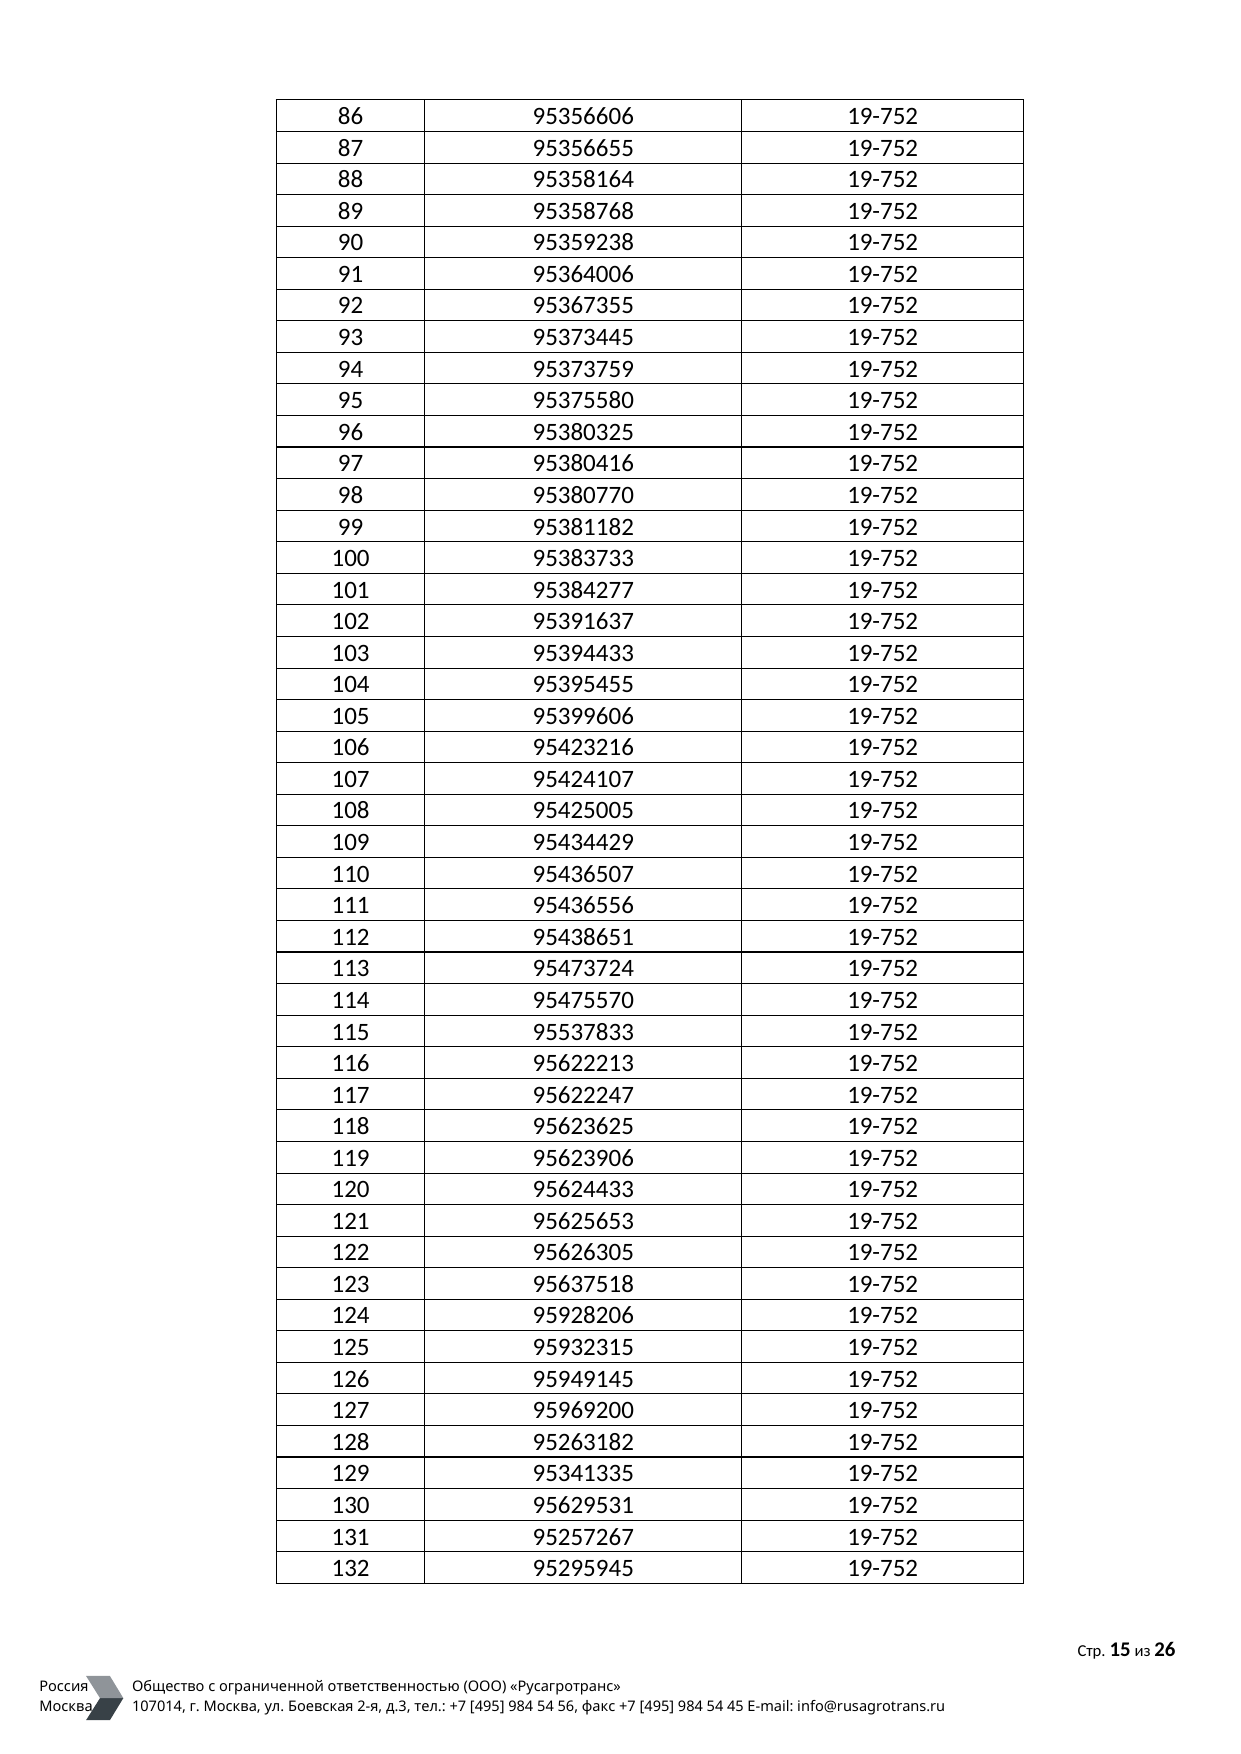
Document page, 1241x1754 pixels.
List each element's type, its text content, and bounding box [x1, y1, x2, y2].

table_cell 89 [277, 195, 424, 226]
table_cell 19-752 [742, 1016, 1023, 1046]
table_cell 122 [277, 1237, 424, 1267]
table_cell 95380416 [425, 448, 741, 478]
table_cell 113 [277, 953, 424, 983]
table_cell 103 [277, 637, 424, 667]
table_cell 95928206 [425, 1300, 741, 1330]
table_cell 115 [277, 1016, 424, 1046]
table_cell 95375580 [425, 384, 741, 415]
table_cell 19-752 [742, 227, 1023, 257]
table_cell 95629531 [425, 1489, 741, 1519]
table_cell 19-752 [742, 858, 1023, 888]
table_cell 95625653 [425, 1205, 741, 1236]
table_cell 107 [277, 763, 424, 794]
table_cell 95399606 [425, 700, 741, 731]
table_cell 114 [277, 984, 424, 1014]
table_cell 117 [277, 1079, 424, 1109]
table_cell 118 [277, 1110, 424, 1141]
table_cell 88 [277, 164, 424, 194]
table_cell 19-752 [742, 889, 1023, 920]
table_cell 19-752 [742, 164, 1023, 194]
table_cell 19-752 [742, 732, 1023, 762]
table_cell 19-752 [742, 1363, 1023, 1393]
table_cell 120 [277, 1174, 424, 1204]
table_cell 95473724 [425, 953, 741, 983]
table_cell 95434429 [425, 826, 741, 857]
table_cell 124 [277, 1300, 424, 1330]
table_cell 95358164 [425, 164, 741, 194]
table_cell 19-752 [742, 1047, 1023, 1078]
table_cell 19-752 [742, 542, 1023, 573]
table_cell 90 [277, 227, 424, 257]
table_cell 95367355 [425, 290, 741, 320]
table_cell 95341335 [425, 1458, 741, 1488]
table_cell 19-752 [742, 669, 1023, 699]
table_cell 19-752 [742, 763, 1023, 794]
table_cell 19-752 [742, 984, 1023, 1014]
table_cell 19-752 [742, 448, 1023, 478]
table_cell 128 [277, 1426, 424, 1456]
table_cell 95425005 [425, 795, 741, 825]
table_cell 95263182 [425, 1426, 741, 1456]
table_cell 19-752 [742, 1521, 1023, 1551]
table_cell 94 [277, 353, 424, 383]
table_cell 119 [277, 1142, 424, 1172]
table_cell 19-752 [742, 511, 1023, 541]
table_cell 19-752 [742, 1237, 1023, 1267]
table_cell 19-752 [742, 195, 1023, 226]
table_cell 91 [277, 258, 424, 289]
table_cell 131 [277, 1521, 424, 1551]
table_cell 19-752 [742, 290, 1023, 320]
table_cell 95423216 [425, 732, 741, 762]
table_cell 132 [277, 1552, 424, 1583]
table_cell 95537833 [425, 1016, 741, 1046]
table_cell 86 [277, 100, 424, 131]
table_cell 19-752 [742, 258, 1023, 289]
table_cell 95438651 [425, 921, 741, 951]
table_cell 19-752 [742, 353, 1023, 383]
table_cell 111 [277, 889, 424, 920]
table_cell 19-752 [742, 1331, 1023, 1362]
table_cell 19-752 [742, 637, 1023, 667]
table_cell 19-752 [742, 1300, 1023, 1330]
table_cell 95436507 [425, 858, 741, 888]
table_cell 19-752 [742, 1489, 1023, 1519]
table_cell 95623906 [425, 1142, 741, 1172]
table_cell 129 [277, 1458, 424, 1488]
table_cell 95475570 [425, 984, 741, 1014]
table_cell 126 [277, 1363, 424, 1393]
table_cell 19-752 [742, 1426, 1023, 1456]
table_cell 116 [277, 1047, 424, 1078]
table_cell 19-752 [742, 574, 1023, 604]
table_cell 123 [277, 1268, 424, 1299]
table_cell 95380770 [425, 479, 741, 509]
table_cell 19-752 [742, 100, 1023, 131]
table_cell 19-752 [742, 132, 1023, 162]
table_cell 95436556 [425, 889, 741, 920]
table_cell 95358768 [425, 195, 741, 226]
table_cell 95969200 [425, 1394, 741, 1425]
table_cell 95394433 [425, 637, 741, 667]
table_cell 112 [277, 921, 424, 951]
table_cell 95373759 [425, 353, 741, 383]
table_cell 95949145 [425, 1363, 741, 1393]
table_cell 19-752 [742, 921, 1023, 951]
table_cell 102 [277, 605, 424, 636]
table_cell 95359238 [425, 227, 741, 257]
table_cell 108 [277, 795, 424, 825]
table_cell 19-752 [742, 1268, 1023, 1299]
table_cell 95624433 [425, 1174, 741, 1204]
table_cell 98 [277, 479, 424, 509]
table_cell 95384277 [425, 574, 741, 604]
table_cell 19-752 [742, 1142, 1023, 1172]
table_cell 19-752 [742, 1174, 1023, 1204]
table_cell 130 [277, 1489, 424, 1519]
table_cell 105 [277, 700, 424, 731]
table_cell 19-752 [742, 1394, 1023, 1425]
table_cell 19-752 [742, 384, 1023, 415]
table_cell 95626305 [425, 1237, 741, 1267]
table_cell 95395455 [425, 669, 741, 699]
table_cell 97 [277, 448, 424, 478]
table_cell 99 [277, 511, 424, 541]
table_cell 104 [277, 669, 424, 699]
table_cell 96 [277, 416, 424, 446]
table_cell 95 [277, 384, 424, 415]
table_cell 19-752 [742, 1552, 1023, 1583]
table_cell 95623625 [425, 1110, 741, 1141]
table_cell 100 [277, 542, 424, 573]
table_cell 19-752 [742, 1458, 1023, 1488]
table_cell 19-752 [742, 1205, 1023, 1236]
table_cell 19-752 [742, 1079, 1023, 1109]
table_cell 101 [277, 574, 424, 604]
table_cell 19-752 [742, 700, 1023, 731]
table_cell 95391637 [425, 605, 741, 636]
table_cell 19-752 [742, 605, 1023, 636]
table_cell 95424107 [425, 763, 741, 794]
table_cell 95383733 [425, 542, 741, 573]
table_cell 95356655 [425, 132, 741, 162]
table_cell 87 [277, 132, 424, 162]
table_cell 106 [277, 732, 424, 762]
table_cell 19-752 [742, 479, 1023, 509]
table_cell 127 [277, 1394, 424, 1425]
table_cell 110 [277, 858, 424, 888]
table_cell 95356606 [425, 100, 741, 131]
table_cell 93 [277, 321, 424, 352]
table_cell 19-752 [742, 1110, 1023, 1141]
table_cell 109 [277, 826, 424, 857]
table_cell 19-752 [742, 953, 1023, 983]
table_cell 121 [277, 1205, 424, 1236]
table_cell 95295945 [425, 1552, 741, 1583]
table_cell 95622247 [425, 1079, 741, 1109]
table_cell 125 [277, 1331, 424, 1362]
table_cell 95622213 [425, 1047, 741, 1078]
table_cell 95637518 [425, 1268, 741, 1299]
table_cell 19-752 [742, 826, 1023, 857]
table_cell 95380325 [425, 416, 741, 446]
table_cell 95381182 [425, 511, 741, 541]
table_cell 19-752 [742, 795, 1023, 825]
table_cell 19-752 [742, 321, 1023, 352]
table_cell 95932315 [425, 1331, 741, 1362]
table_cell 92 [277, 290, 424, 320]
table_cell 95364006 [425, 258, 741, 289]
table_cell 19-752 [742, 416, 1023, 446]
table_cell 95257267 [425, 1521, 741, 1551]
table_cell 95373445 [425, 321, 741, 352]
